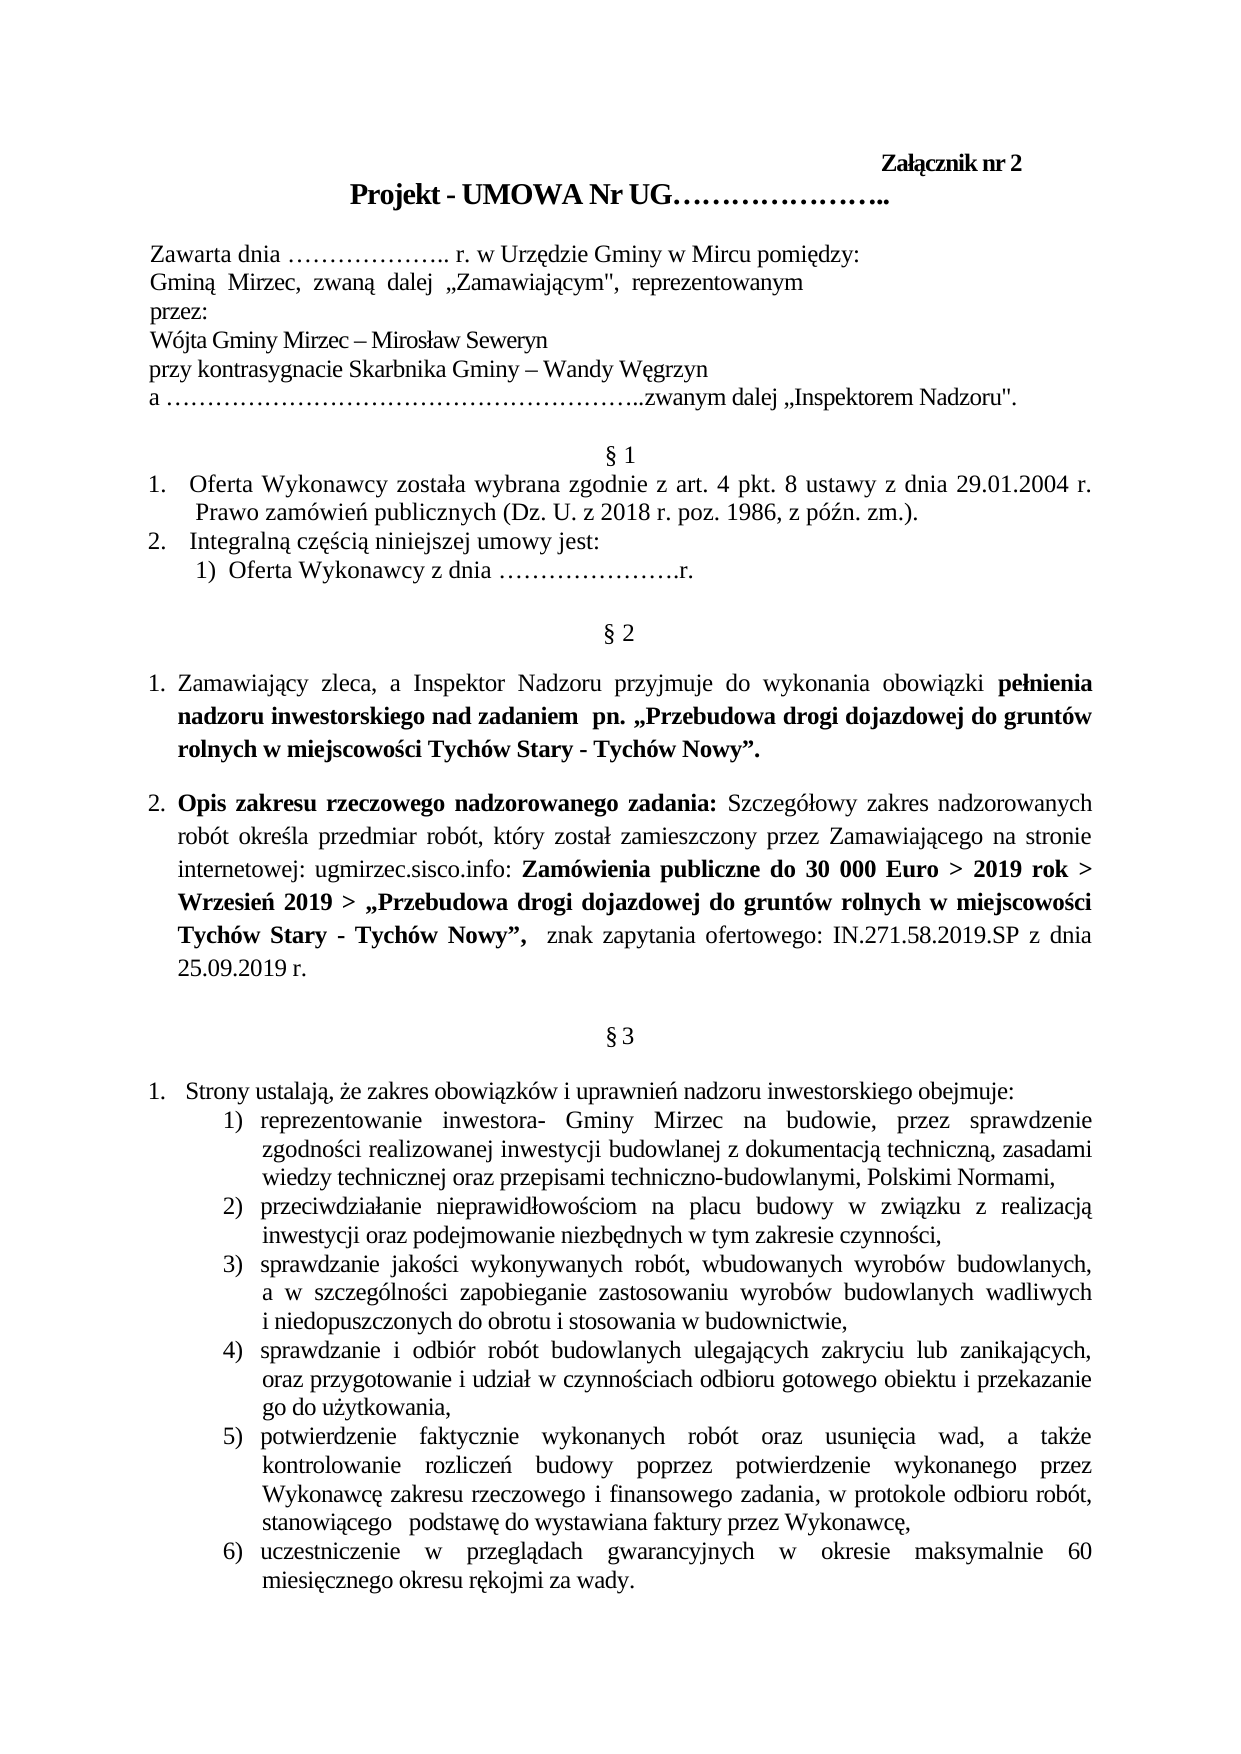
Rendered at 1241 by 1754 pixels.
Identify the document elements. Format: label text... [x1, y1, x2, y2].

list Strony ustalają, że zakres obowiązków i uprawnień nadzoru inwestorskiego obejmuje: [148, 1076, 1093, 1105]
text Projekt - UMOWA Nr UG………………….. [148, 176, 1093, 211]
text § 3 [148, 1021, 1093, 1050]
text a …………………………………………………..zwanym dalej „Inspektorem Nadzoru". [149, 382, 1093, 411]
list sprawdzanie jakości wykonywanych robót, wbudowanych wyrobów budowlanych, a w szczególności zapobieganie zastosowaniu wyrobów budowlanych wadliwych i niedopuszczonych do obrotu i stosowania w budownictwie, [223, 1249, 1093, 1335]
list reprezentowanie inwestora- Gminy Mirzec na budowie, przez sprawdzenie zgodności realizowanej inwestycji budowlanej z dokumentacją techniczną, zasadami wiedzy technicznej oraz przepisami techniczno-budowlanymi, Polskimi Normami, [223, 1105, 1093, 1191]
text Gminą Mirzec, zwaną dalej „Zamawiającym", reprezentowanym przez: Wójta Gminy Mirzec – Mirosław Seweryn [149, 267, 804, 354]
list przeciwdziałanie nieprawidłowościom na placu budowy w związku z realizacją inwestycji oraz podejmowanie niezbędnych w tym zakresie czynności, [223, 1191, 1093, 1249]
text Załącznik nr 2 [738, 148, 1093, 176]
list sprawdzanie i odbiór robót budowlanych ulegających zakryciu lub zanikających, oraz przygotowanie i udział w czynnościach odbioru gotowego obiektu i przekazanie go do użytkowania, [223, 1335, 1093, 1421]
list Zamawiający zleca, a Inspektor Nadzoru przyjmuje do wykonania obowiązki pełnienia nadzoru inwestorskiego nad zadaniem pn. „Przebudowa drogi dojazdowej do gruntów rolnych w miejscowości Tychów Stary - Tychów Nowy”. [148, 668, 1093, 763]
text § 1 [148, 440, 1093, 469]
list potwierdzenie faktycznie wykonanych robót oraz usunięcia wad, a także kontrolowanie rozliczeń budowy poprzez potwierdzenie wykonanego przez Wykonawcę zakresu rzeczowego i finansowego zadania, w protokole odbioru robót, stanowiącego podstawę do wystawiana faktury przez Wykonawcę, [223, 1421, 1093, 1536]
list Opis zakresu rzeczowego nadzorowanego zadania: Szczegółowy zakres nadzorowanych robót określa przedmiar robót, który został zamieszczony przez Zamawiającego na stronie internetowej: ugmirzec.sisco.info: Zamówienia publiczne do 30 000 Euro > 2019 rok > Wrzesień 2019 > „Przebudowa drogi dojazdowej do gruntów rolnych w miejscowości Tychów Stary - Tychów Nowy”, znak zapytania ofertowego: IN.271.58.2019.SP z dnia 25.09.2019 r. [148, 788, 1093, 982]
text 1) Oferta Wykonawcy z dnia ………………….r. [148, 555, 1093, 584]
list uczestniczenie w przeglądach gwarancyjnych w okresie maksymalnie 60 miesięcznego okresu rękojmi za wady. [223, 1536, 1093, 1594]
text Zawarta dnia ……………….. r. w Urzędzie Gminy w Mircu pomiędzy: [149, 239, 1093, 267]
text § 2 [148, 618, 1093, 647]
text przy kontrasygnacie Skarbnika Gminy – Wandy Węgrzyn [149, 354, 1093, 382]
list Integralną częścią niniejszej umowy jest: [148, 526, 1093, 555]
list Oferta Wykonawcy została wybrana zgodnie z art. 4 pkt. 8 ustawy z dnia 29.01.2004 r. Prawo zamówień publicznych (Dz. U. z 2018 r. poz. 1986, z późn. zm.). [148, 469, 1093, 526]
